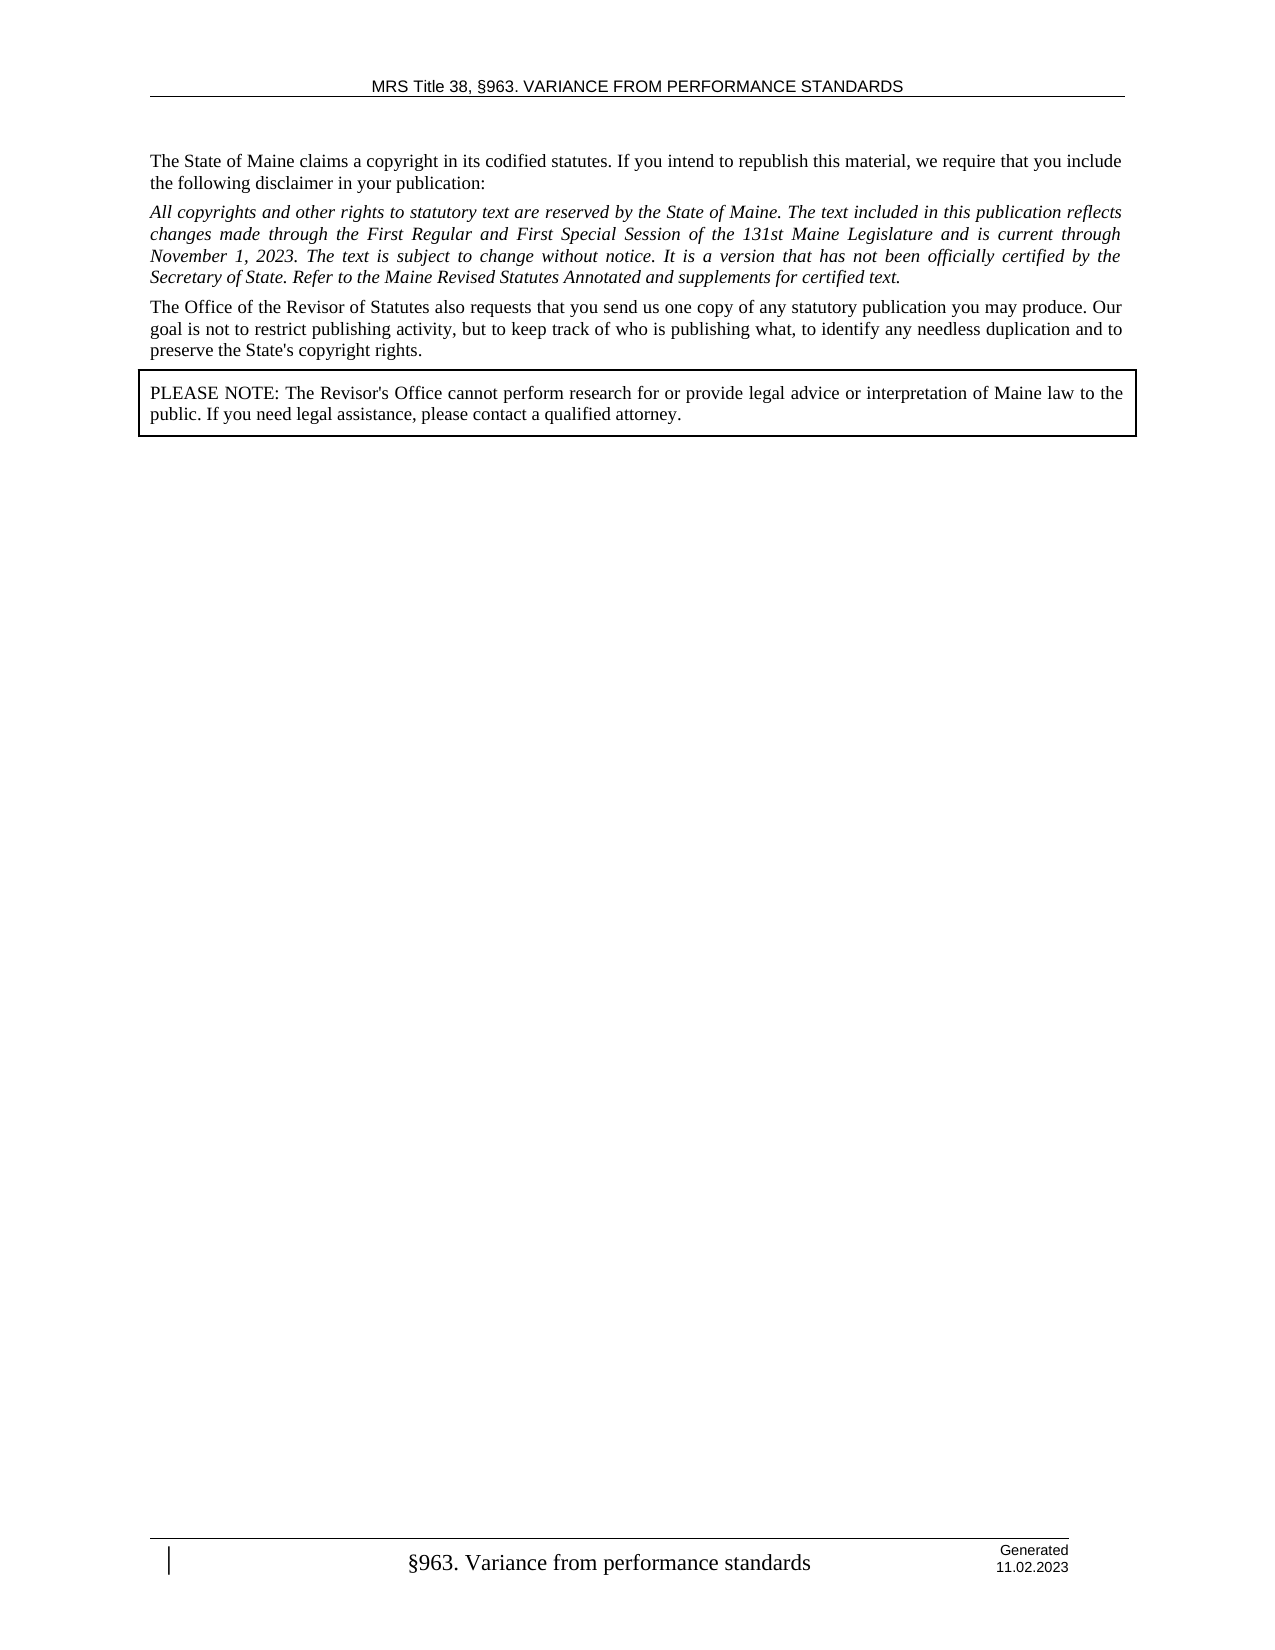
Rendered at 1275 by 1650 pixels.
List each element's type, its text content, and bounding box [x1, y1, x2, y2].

text All copyrights and other rights to statutory text are reserved by the State of Maine. The text included in this publication reflects changes made through the First Regular and First Special Session of the 131st Maine Legislature and is current through November 1, 2023 . The text is subject to change without notice. It is a version that has not been officially certified by the Secretary of State. Refer to the Maine Revised Statutes Annotated and supplements for certified text. [150, 201, 1125, 288]
text The State of Maine claims a copyright in its codified statutes. If you intend to republish this material, we require that you include the following disclaimer in your publication: [150, 150, 1125, 193]
text PLEASE NOTE: The Revisor's Office cannot perform research for or provide legal advice or interpretation of Maine law to the public. If you need legal assistance, please contact a qualified attorney. [140, 371, 1135, 435]
text The Office of the Revisor of Statutes also requests that you send us one copy of any statutory publication you may produce. Our goal is not to restrict publishing activity, but to keep track of who is publishing what, to identify any needless duplication and to preserve the State's copyright rights. [150, 296, 1125, 361]
